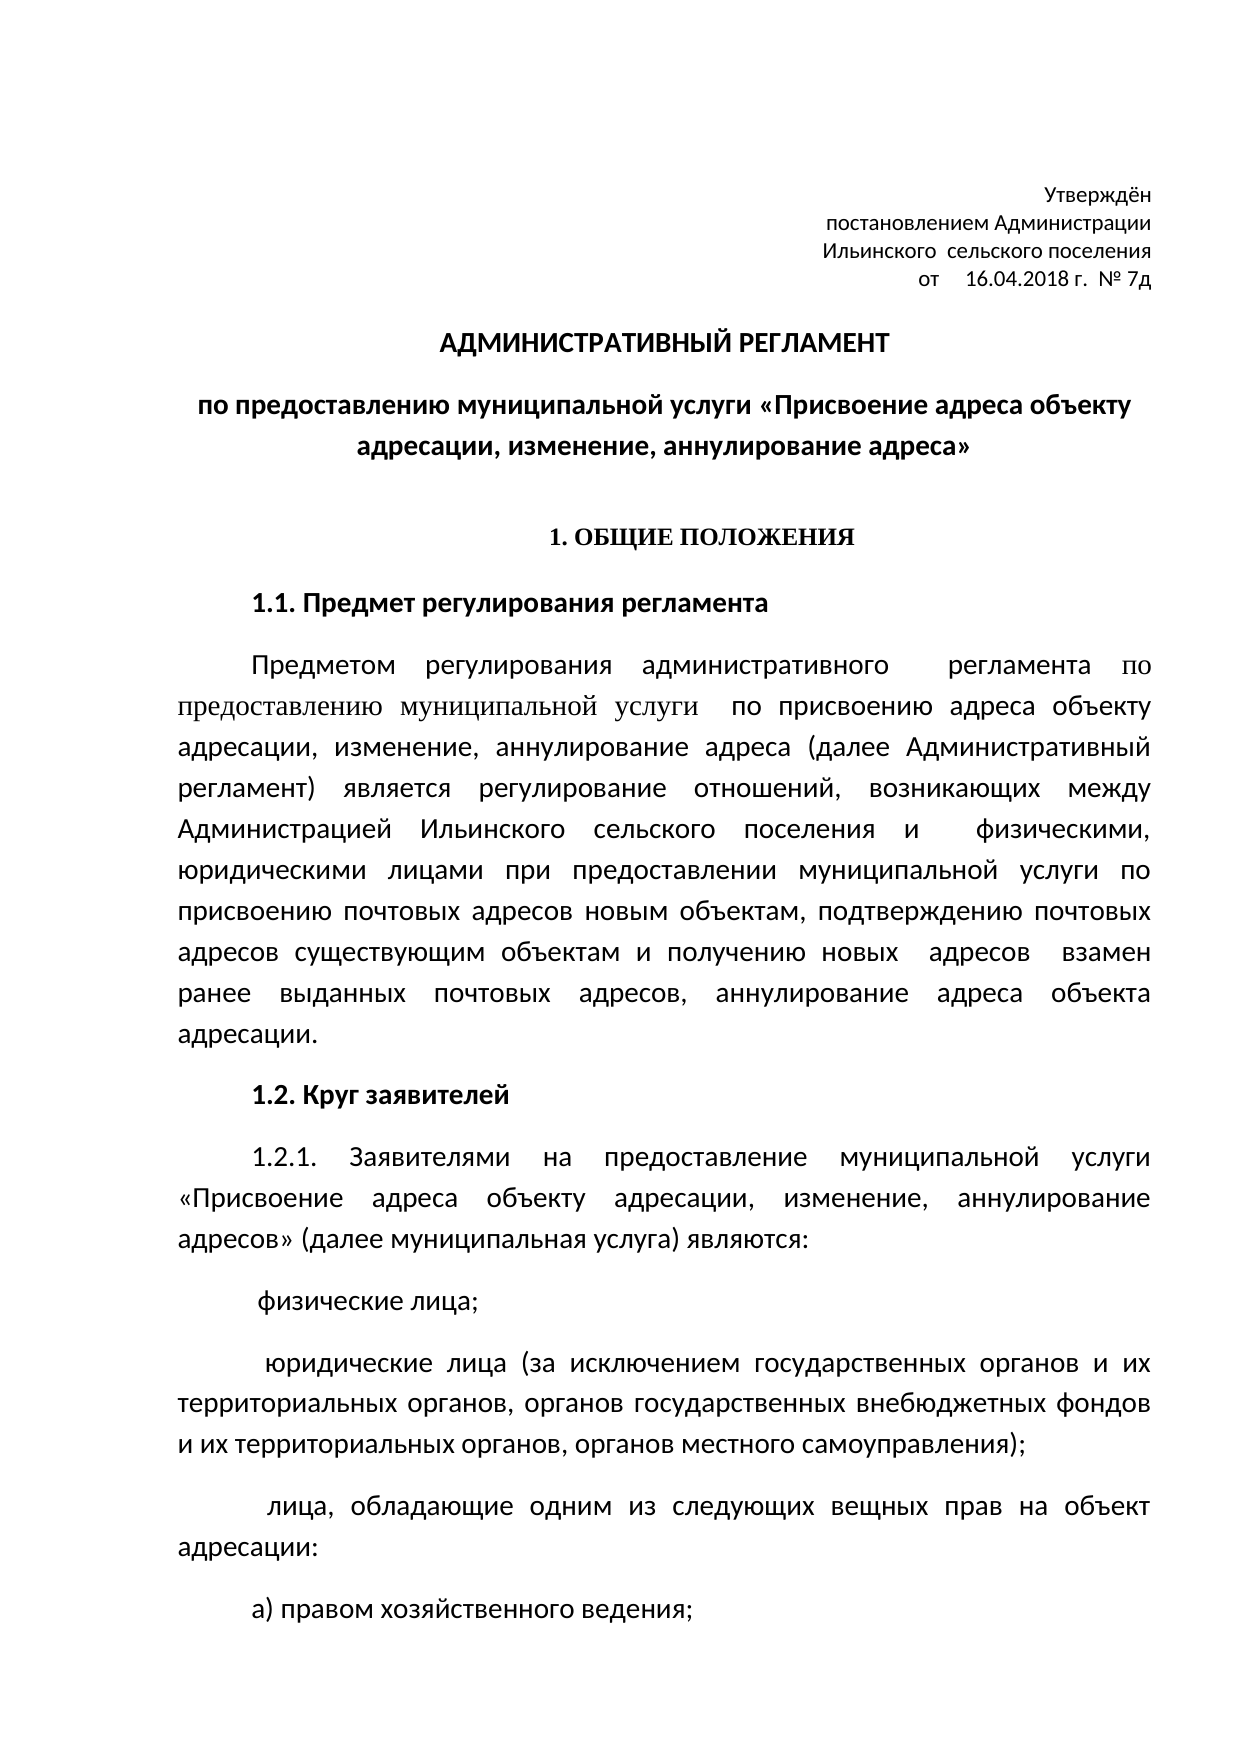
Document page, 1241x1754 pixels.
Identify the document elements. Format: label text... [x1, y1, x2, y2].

text 1.2. Круг заявителей [177, 1076, 1152, 1112]
text 1. ОБЩИЕ ПОЛОЖЕНИЯ [177, 522, 1152, 551]
text от 16.04.2018 г. № 7д [502, 264, 1152, 292]
text юридические лица (за исключением государственных органов и их территориальных органов, органов государственных внебюджетных фондов и их территориальных органов, органов местного самоуправления); [177, 1344, 1152, 1461]
text Предметом регулирования административного регламента по предоставлению муниципальной услуги по присвоению адреса объекту адресации, изменение, аннулирование адреса (далее Административный регламент) является регулирование отношений, возникающих между Администрацией Ильинского сельского поселения и физическими, юридическими лицами при предоставлении муниципальной услуги по присвоению почтовых адресов новым объектам, подтверждению почтовых адресов существующим объектам и получению новых адресов взамен ранее выданных почтовых адресов, аннулирование адреса объекта адресации. [177, 646, 1152, 1050]
text физические лица; [177, 1282, 1152, 1317]
text Утверждён [502, 180, 1152, 208]
text АДМИНИСТРАТИВНЫЙ РЕГЛАМЕНТ [177, 324, 1152, 360]
text 1.2.1. Заявителями на предоставление муниципальной услуги «Присвоение адреса объекту адресации, изменение, аннулирование адресов» (далее муниципальная услуга) являются: [177, 1138, 1152, 1256]
text 1.1. Предмет регулирования регламента [177, 584, 1152, 620]
text по предоставлению муниципальной услуги «Присвоение адреса объекту адресации, изменение, аннулирование адреса» [177, 386, 1152, 462]
text а) правом хозяйственного ведения; [177, 1590, 1152, 1626]
text лица, обладающие одним из следующих вещных прав на объект адресации: [177, 1487, 1152, 1564]
text Ильинского сельского поселения [502, 236, 1152, 264]
text постановлением Администрации [502, 208, 1152, 236]
